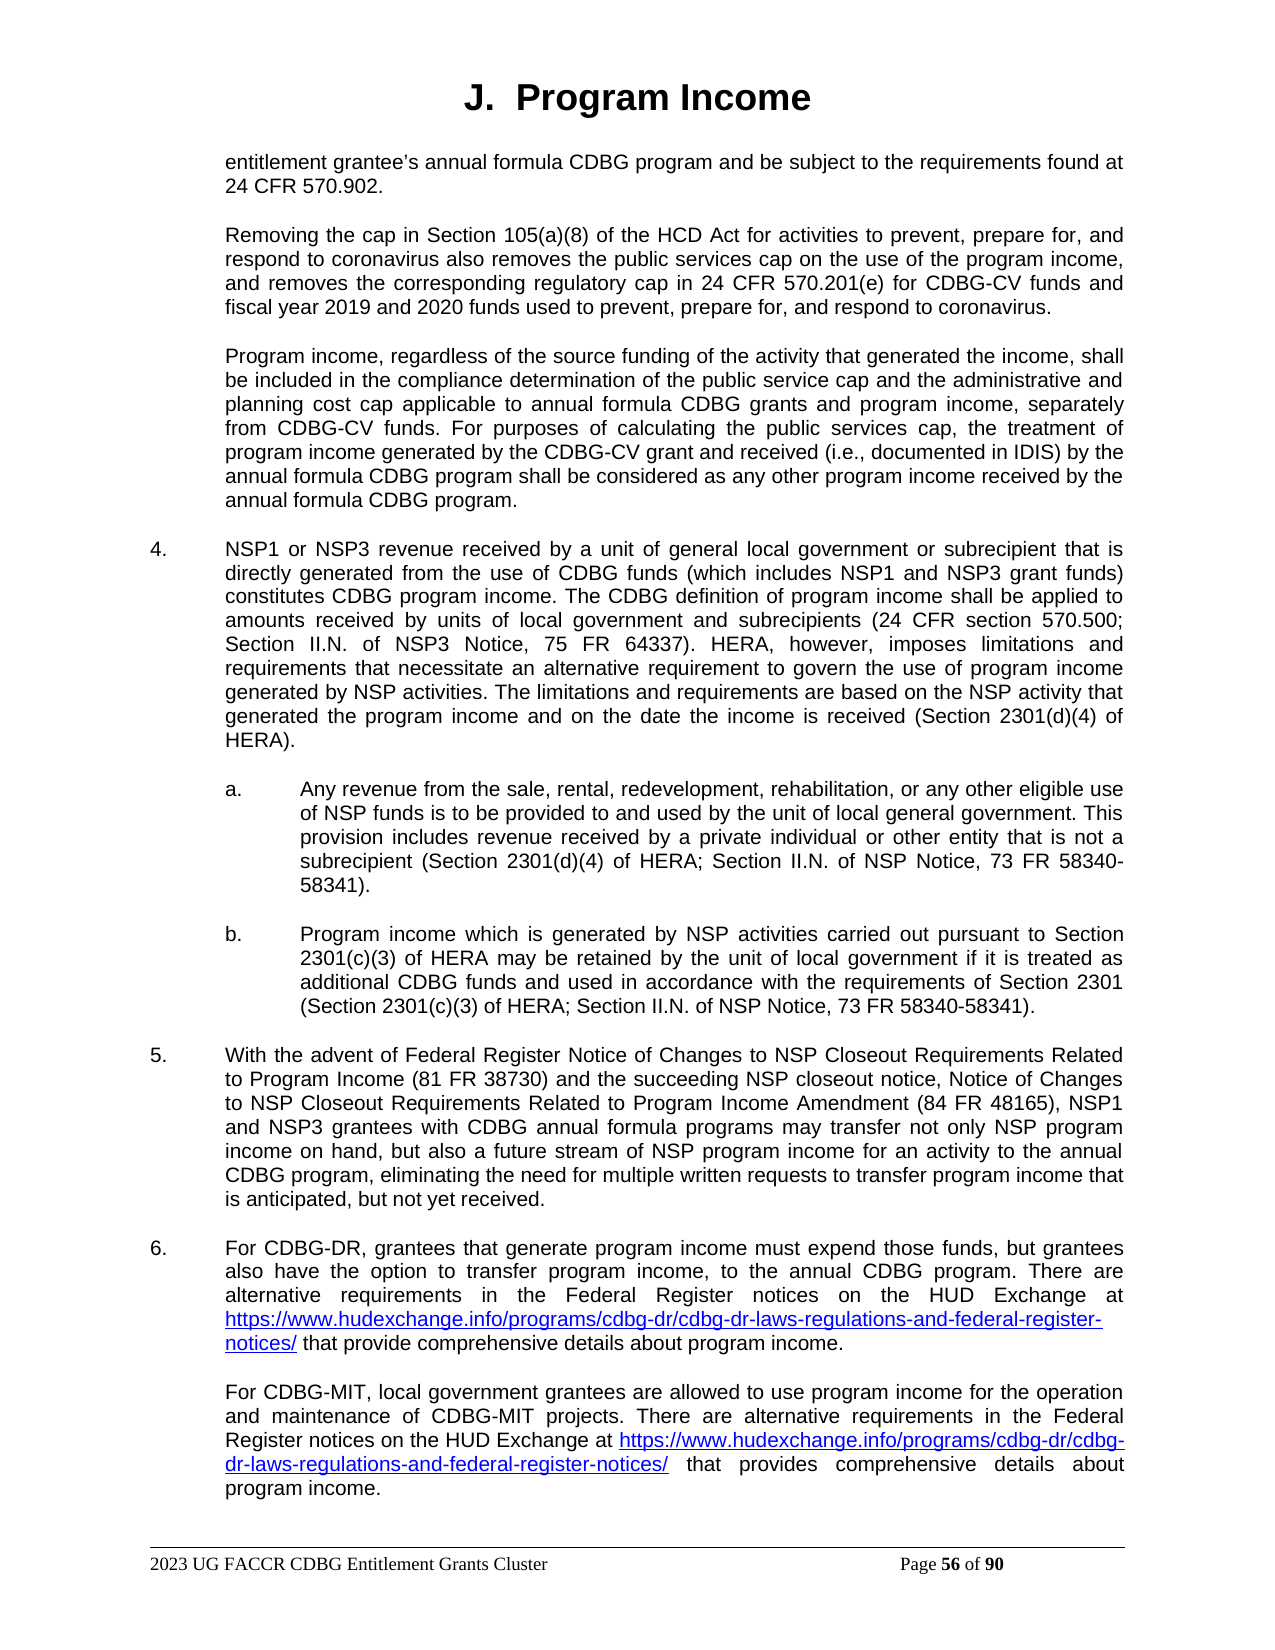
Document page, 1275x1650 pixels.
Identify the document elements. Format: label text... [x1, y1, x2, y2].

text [225, 150, 1125, 198]
text 5. With the advent of Federal Register Notice of Changes to NSP Closeout Requirements Related to Program Income (81 FR 38730) and the succeeding NSP closeout notice, Notice of Changes to NSP Closeout Requirements Related to Program Income Amendment (84 FR 48165), NSP1 and NSP3 grantees with CDBG annual formula programs may transfer not only NSP program income on hand, but also a future stream of NSP program income for an activity to the annual CDBG program, eliminating the need for multiple written requests to transfer program income that is anticipated, but not yet received. [150, 1043, 1125, 1210]
text For CDBG-MIT, local government grantees are allowed to use program income for the operation and maintenance of CDBG-MIT projects. There are alternative requirements in the Federal Register notices on the HUD Exchange at https://www.hudexchange.info/programs/cdbg-dr/cdbg-dr-laws-regulations-and-federal-register-notices/ that provides comprehensive details about program income. [225, 1380, 1125, 1500]
text 6. For CDBG-DR, grantees that generate program income must expend those funds, but grantees also have the option to transfer program income, to the annual CDBG program. There are alternative requirements in the Federal Register notices on the HUD Exchange at https://www.hudexchange.info/programs/cdbg-dr/cdbg-dr-laws-regulations-and-federal-register-notices/ that provide comprehensive details about program income. [150, 1235, 1125, 1355]
text Removing the cap in Section 105(a)(8) of the HCD Act for activities to prevent, prepare for, and respond to coronavirus also removes the public services cap on the use of the program income, and removes the corresponding regulatory cap in 24 CFR 570.201(e) for CDBG-CV funds and fiscal year 2019 and 2020 funds used to prevent, prepare for, and respond to coronavirus. [225, 223, 1125, 319]
text b. Program income which is generated by NSP activities carried out pursuant to Section 2301(c)(3) of HERA may be retained by the unit of local government if it is treated as additional CDBG funds and used in accordance with the requirements of Section 2301 (Section 2301(c)(3) of HERA; Section II.N. of NSP Notice, 73 FR 58340-58341). [225, 922, 1125, 1018]
text Program income, regardless of the source funding of the activity that generated the income, shall be included in the compliance determination of the public service cap and the administrative and planning cost cap applicable to annual formula CDBG grants and program income, separately from CDBG-CV funds. For purposes of calculating the public services cap, the treatment of program income generated by the CDBG-CV grant and received (i.e., documented in IDIS) by the annual formula CDBG program shall be considered as any other program income received by the annual formula CDBG program. [225, 344, 1125, 511]
text a. Any revenue from the sale, rental, redevelopment, rehabilitation, or any other eligible use of NSP funds is to be provided to and used by the unit of local general government. This provision includes revenue received by a private individual or other entity that is not a subrecipient (Section 2301(d)(4) of HERA; Section II.N. of NSP Notice, 73 FR 58340-58341). [225, 777, 1125, 897]
text 4. NSP1 or NSP3 revenue received by a unit of general local government or subrecipient that is directly generated from the use of CDBG funds (which includes NSP1 and NSP3 grant funds) constitutes CDBG program income. The CDBG definition of program income shall be applied to amounts received by units of local government and subrecipients (24 CFR section 570.500; Section II.N. of NSP3 Notice, 75 FR 64337). HERA, however, imposes limitations and requirements that necessitate an alternative requirement to govern the use of program income generated by NSP activities. The limitations and requirements are based on the NSP activity that generated the program income and on the date the income is received (Section 2301(d)(4) of HERA). [150, 536, 1125, 752]
